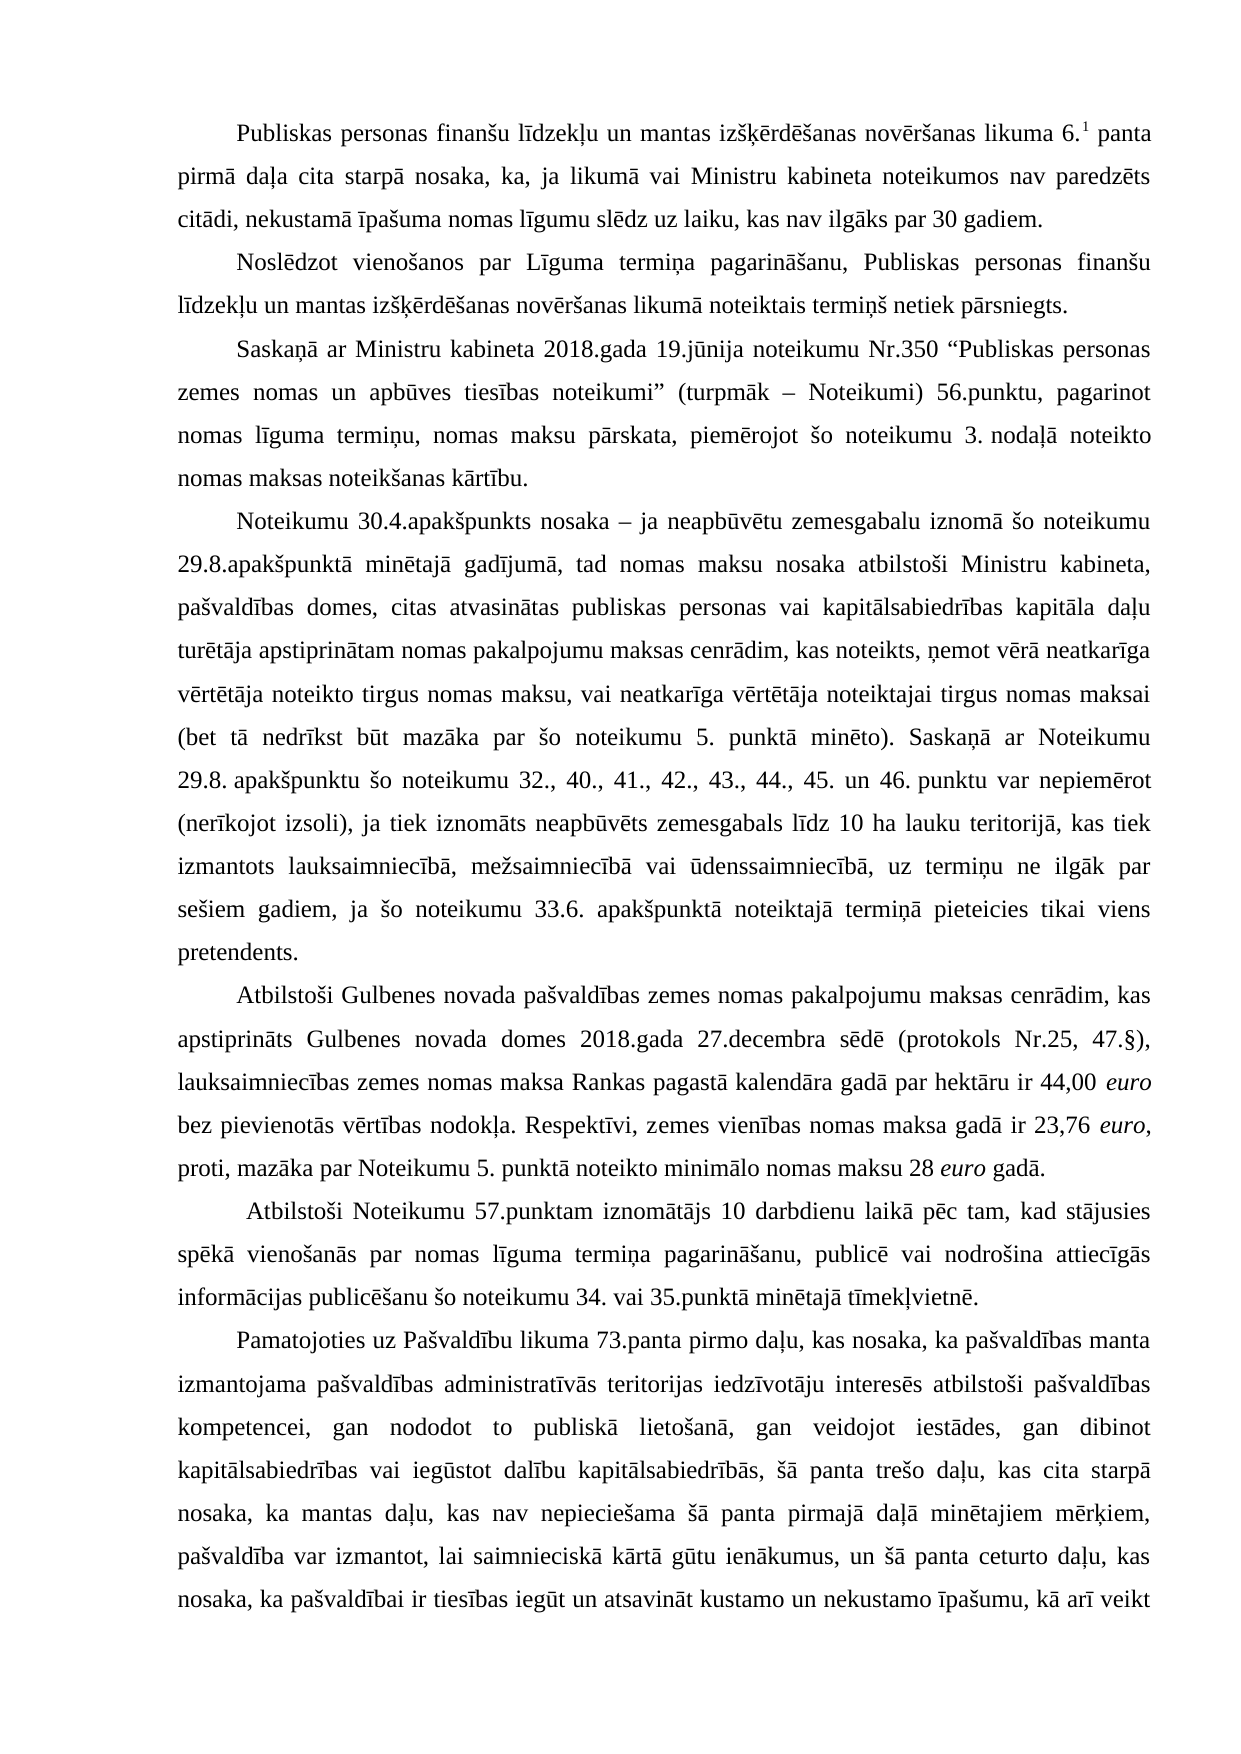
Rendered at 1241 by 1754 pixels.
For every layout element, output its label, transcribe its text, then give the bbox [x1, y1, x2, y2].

text Saskaņā ar Ministru kabineta 2018.gada 19.jūnija noteikumu Nr.350 “Publiskas personas zemes nomas un apbūves tiesības noteikumi” (turpmāk – Noteikumi) 56.punktu, pagarinot nomas līguma termiņu, nomas maksu pārskata, piemērojot šo noteikumu 3. nodaļā noteikto nomas maksas noteikšanas kārtību. [177, 334, 1152, 492]
text Atbilstoši Noteikumu 57.punktam iznomātājs 10 darbdienu laikā pēc tam, kad stājusies spēkā vienošanās par nomas līguma termiņa pagarināšanu, publicē vai nodrošina attiecīgās informācijas publicēšanu šo noteikumu 34. vai 35.punktā minētajā tīmekļvietnē. [177, 1196, 1152, 1311]
text Noslēdzot vienošanos par Līguma termiņa pagarināšanu, Publiskas personas finanšu līdzekļu un mantas izšķērdēšanas novēršanas likumā noteiktais termiņš netiek pārsniegts. [177, 247, 1152, 319]
text Publiskas personas finanšu līdzekļu un mantas izšķērdēšanas novēršanas likuma 6.1 panta pirmā daļa cita starpā nosaka, ka, ja likumā vai Ministru kabineta noteikumos nav paredzēts citādi, nekustamā īpašuma nomas līgumu slēdz uz laiku, kas nav ilgāks par 30 gadiem. [177, 118, 1152, 233]
text Noteikumu 30.4.apakšpunkts nosaka – ja neapbūvētu zemesgabalu iznomā šo noteikumu 29.8.apakšpunktā minētajā gadījumā, tad nomas maksu nosaka atbilstoši Ministru kabineta, pašvaldības domes, citas atvasinātas publiskas personas vai kapitālsabiedrības kapitāla daļu turētāja apstiprinātam nomas pakalpojumu maksas cenrādim, kas noteikts, ņemot vērā neatkarīga vērtētāja noteikto tirgus nomas maksu, vai neatkarīga vērtētāja noteiktajai tirgus nomas maksai (bet tā nedrīkst būt mazāka par šo noteikumu 5. punktā minēto). Saskaņā ar Noteikumu 29.8. apakšpunktu šo noteikumu 32., 40., 41., 42., 43., 44., 45. un 46. punktu var nepiemērot (nerīkojot izsoli), ja tiek iznomāts neapbūvēts zemesgabals līdz 10 ha lauku teritorijā, kas tiek izmantots lauksaimniecībā, mežsaimniecībā vai ūdenssaimniecībā, uz termiņu ne ilgāk par sešiem gadiem, ja šo noteikumu 33.6. apakšpunktā noteiktajā termiņā pieteicies tikai viens pretendents. [177, 506, 1152, 966]
text Atbilstoši Gulbenes novada pašvaldības zemes nomas pakalpojumu maksas cenrādim, kas apstiprināts Gulbenes novada domes 2018.gada 27.decembra sēdē (protokols Nr.25, 47.§), lauksaimniecības zemes nomas maksa Rankas pagastā kalendāra gadā par hektāru ir 44,00 euro bez pievienotās vērtības nodokļa. Respektīvi, zemes vienības nomas maksa gadā ir 23,76 euro, proti, mazāka par Noteikumu 5. punktā noteikto minimālo nomas maksu 28 euro gadā. [177, 981, 1152, 1182]
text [177, 1326, 1152, 1613]
